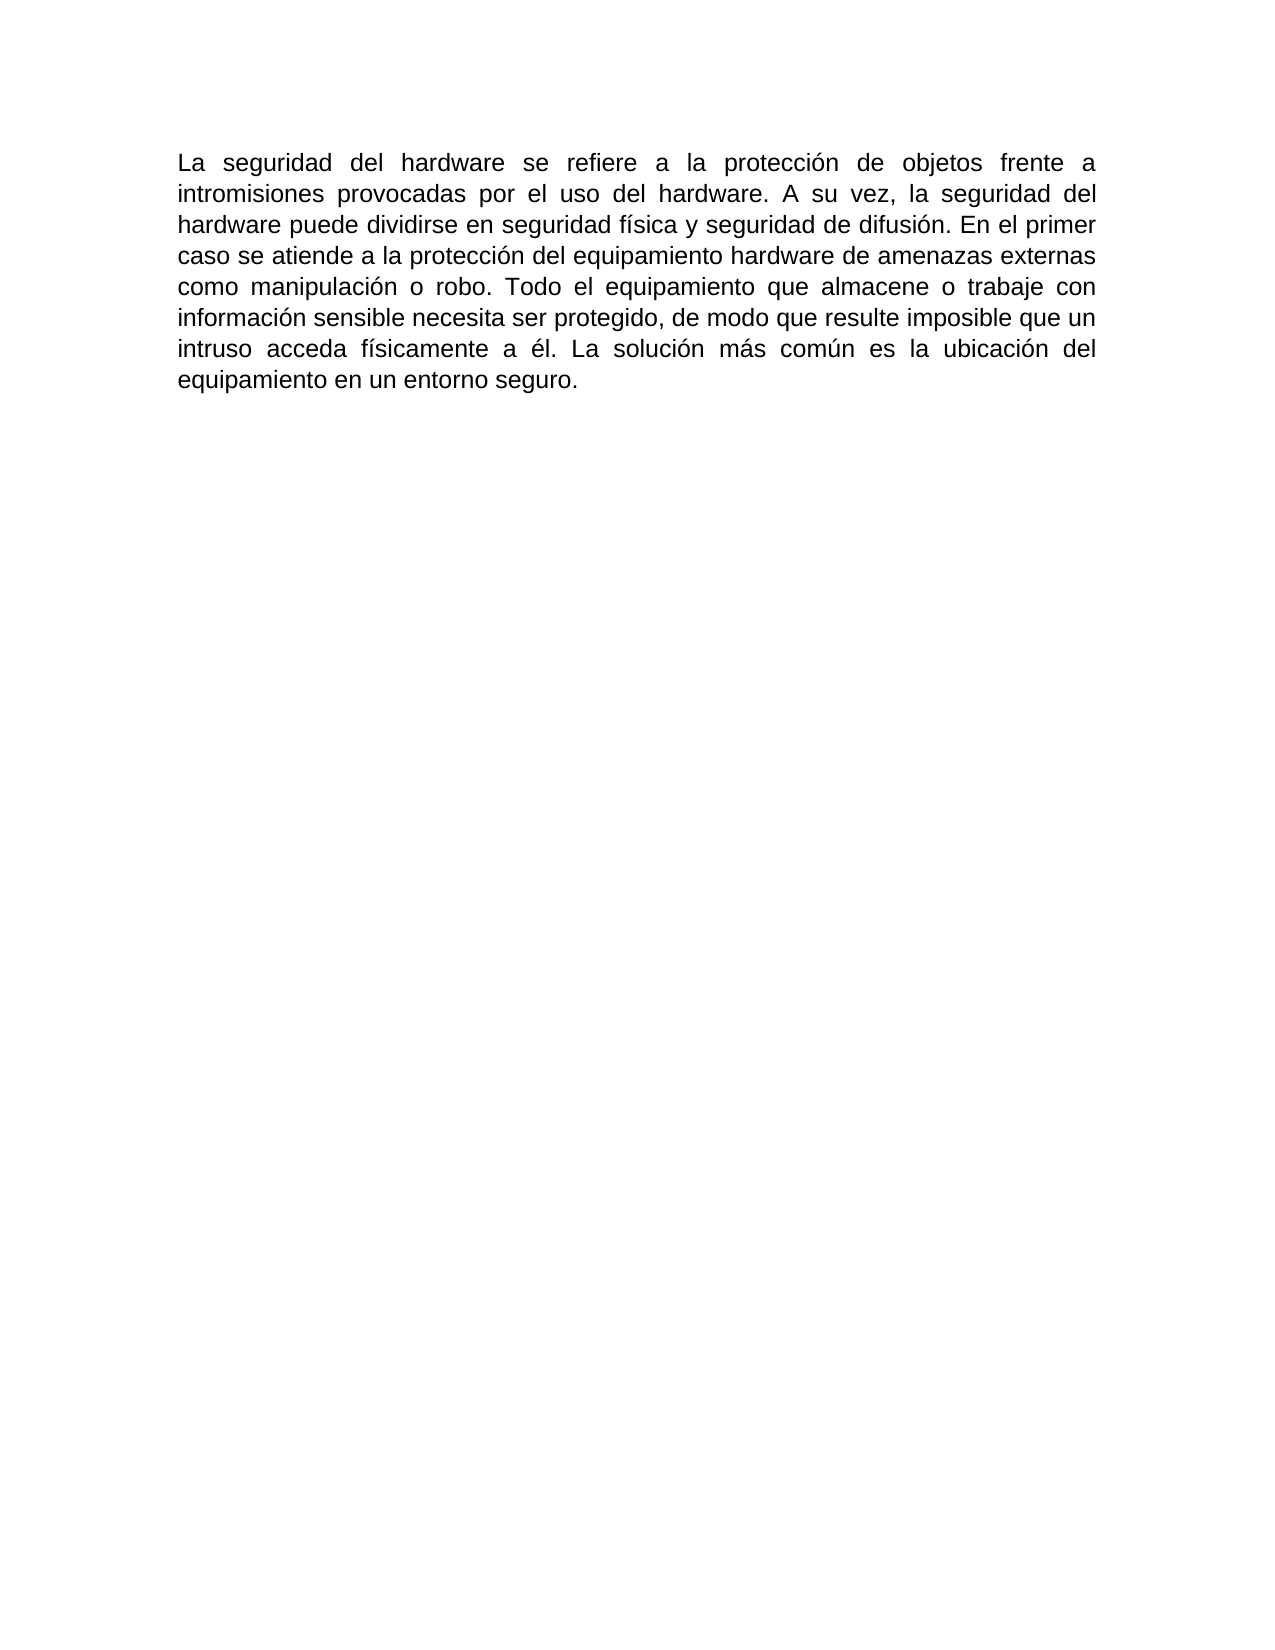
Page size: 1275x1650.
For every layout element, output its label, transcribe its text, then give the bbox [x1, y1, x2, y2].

text La seguridad del hardware se refiere a la protección de objetos frente a intromisiones provocadas por el uso del hardware. A su vez, la seguridad del hardware puede dividirse en seguridad física y seguridad de difusión. En el primer caso se atiende a la protección del equipamiento hardware de amenazas externas como manipulación o robo. Todo el equipamiento que almacene o trabaje con información sensible necesita ser protegido, de modo que resulte imposible que un intruso acceda físicamente a él. La solución más común es la ubicación del equipamiento en un entorno seguro. [177, 148, 1098, 394]
